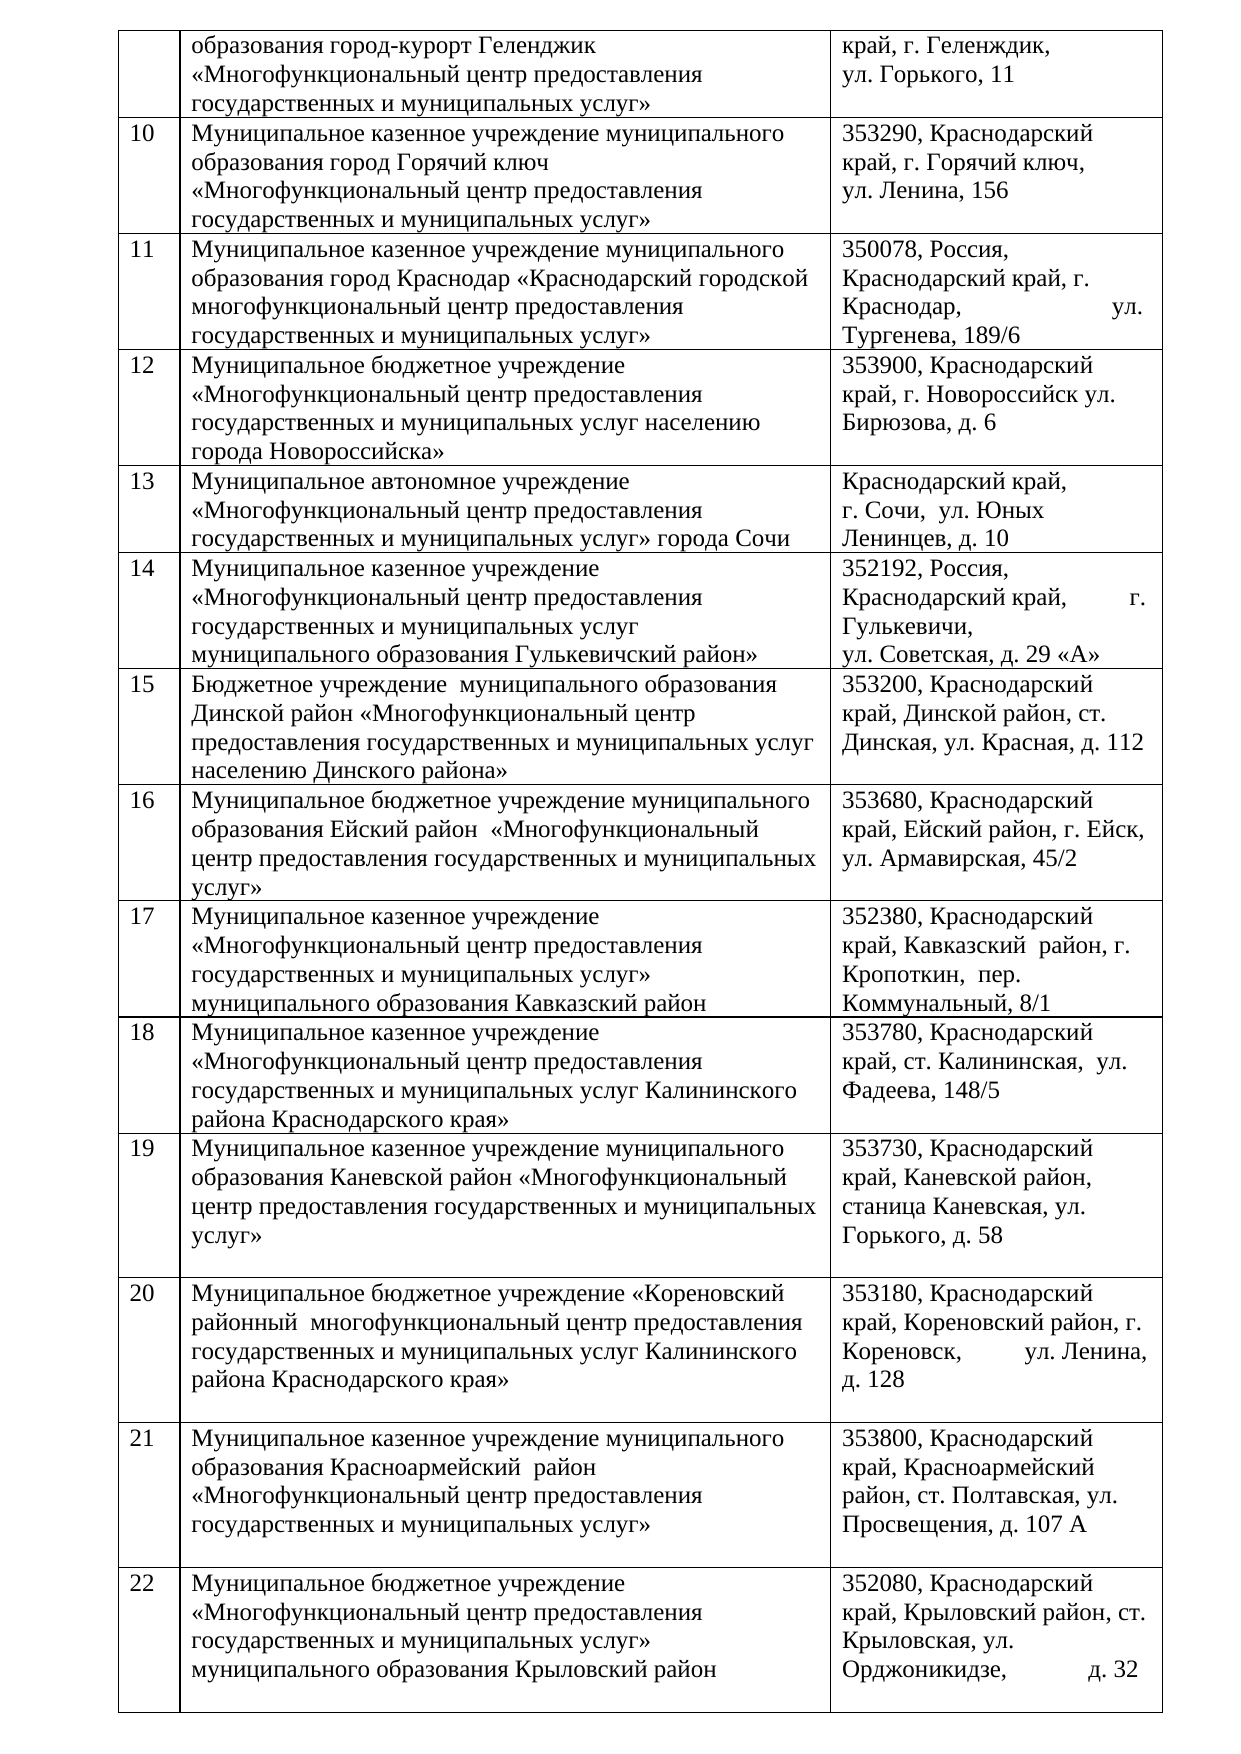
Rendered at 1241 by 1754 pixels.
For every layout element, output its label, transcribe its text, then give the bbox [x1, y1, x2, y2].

table_cell 353800, Краснодарский край, Красноармейский район, ст. Полтавская, ул. Просвещения, д. 107 А [831, 1423, 1162, 1567]
table_cell 353780, Краснодарский край, ст. Калининская, ул. Фадеева, 148/5 [831, 1018, 1162, 1132]
table_cell 353290, Краснодарский край, г. Горячий ключ, ул. Ленина, 156 [831, 118, 1162, 233]
table_cell Муниципальное казенное учреждение муниципального образования Каневской район «Многофункциональный центр предоставления государственных и муниципальных услуг» [181, 1134, 830, 1277]
table_cell 11 [119, 234, 179, 349]
table_cell 350078, Россия, Краснодарский край, г. Краснодар, ул. Тургенева, 189/6 [831, 234, 1162, 349]
table_cell 353200, Краснодарский край, Динской район, ст. Динская, ул. Красная, д. 112 [831, 669, 1162, 784]
table_cell 10 [119, 118, 179, 233]
table_cell 352080, Краснодарский край, Крыловский район, ст. Крыловская, ул. Орджоникидзе, д. 32 [831, 1568, 1162, 1712]
table_cell 13 [119, 466, 179, 552]
table_cell 16 [119, 785, 179, 900]
table_cell Бюджетное учреждение муниципального образования Динской район «Многофункциональный центр предоставления государственных и муниципальных услуг населению Динского района» [181, 669, 830, 784]
table_cell 353180, Краснодарский край, Кореновский район, г. Кореновск, ул. Ленина, д. 128 [831, 1278, 1162, 1422]
table_cell Муниципальное казенное учреждение «Многофункциональный центр предоставления государственных и муниципальных услуг Калининского района Краснодарского края» [181, 1018, 830, 1132]
table_cell Муниципальное автономное учреждение «Многофункциональный центр предоставления государственных и муниципальных услуг» города Сочи [181, 466, 830, 552]
table_cell Муниципальное казенное учреждение «Многофункциональный центр предоставления государственных и муниципальных услуг» муниципального образования Кавказский район [181, 901, 830, 1016]
table_cell 22 [119, 1568, 179, 1712]
table_cell 18 [119, 1018, 179, 1132]
table_cell 9 [119, 31, 179, 117]
table_cell Муниципальное бюджетное учреждение «Многофункциональный центр предоставления государственных и муниципальных услуг населению города Новороссийска» [181, 350, 830, 465]
table_cell 353680, Краснодарский край, Ейский район, г. Ейск, ул. Армавирская, 45/2 [831, 785, 1162, 900]
table_cell 19 [119, 1134, 179, 1277]
table_cell Муниципальное казенное учреждение муниципального образования город Горячий ключ «Многофункциональный центр предоставления государственных и муниципальных услуг» [181, 118, 830, 233]
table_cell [181, 31, 830, 117]
table_cell Муниципальное бюджетное учреждение муниципального образования Ейский район «Многофункциональный центр предоставления государственных и муниципальных услуг» [181, 785, 830, 900]
table_cell Муниципальное бюджетное учреждение «Многофункциональный центр предоставления государственных и муниципальных услуг» муниципального образования Крыловский район [181, 1568, 830, 1712]
table_cell 12 [119, 350, 179, 465]
table_cell Краснодарский край, г. Сочи, ул. Юных Ленинцев, д. 10 [831, 466, 1162, 552]
table_cell 17 [119, 901, 179, 1016]
table_cell 20 [119, 1278, 179, 1422]
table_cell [831, 31, 1162, 117]
table_cell 21 [119, 1423, 179, 1567]
table_cell Муниципальное бюджетное учреждение «Кореновский районный многофункциональный центр предоставления государственных и муниципальных услуг Калининского района Краснодарского края» [181, 1278, 830, 1422]
table_cell 352192, Россия, Краснодарский край, г. Гулькевичи, ул. Советская, д. 29 «А» [831, 553, 1162, 668]
table_cell Муниципальное казенное учреждение муниципального образования город Краснодар «Краснодарский городской многофункциональный центр предоставления государственных и муниципальных услуг» [181, 234, 830, 349]
table_cell 352380, Краснодарский край, Кавказский район, г. Кропоткин, пер. Коммунальный, 8/1 [831, 901, 1162, 1016]
table_cell Муниципальное казенное учреждение муниципального образования Красноармейский район «Многофункциональный центр предоставления государственных и муниципальных услуг» [181, 1423, 830, 1567]
table_cell 14 [119, 553, 179, 668]
table_cell 15 [119, 669, 179, 784]
table_cell 353900, Краснодарский край, г. Новороссийск ул. Бирюзова, д. 6 [831, 350, 1162, 465]
table_cell 353730, Краснодарский край, Каневской район, станица Каневская, ул. Горького, д. 58 [831, 1134, 1162, 1277]
table_cell Муниципальное казенное учреждение «Многофункциональный центр предоставления государственных и муниципальных услуг муниципального образования Гулькевичский район» [181, 553, 830, 668]
